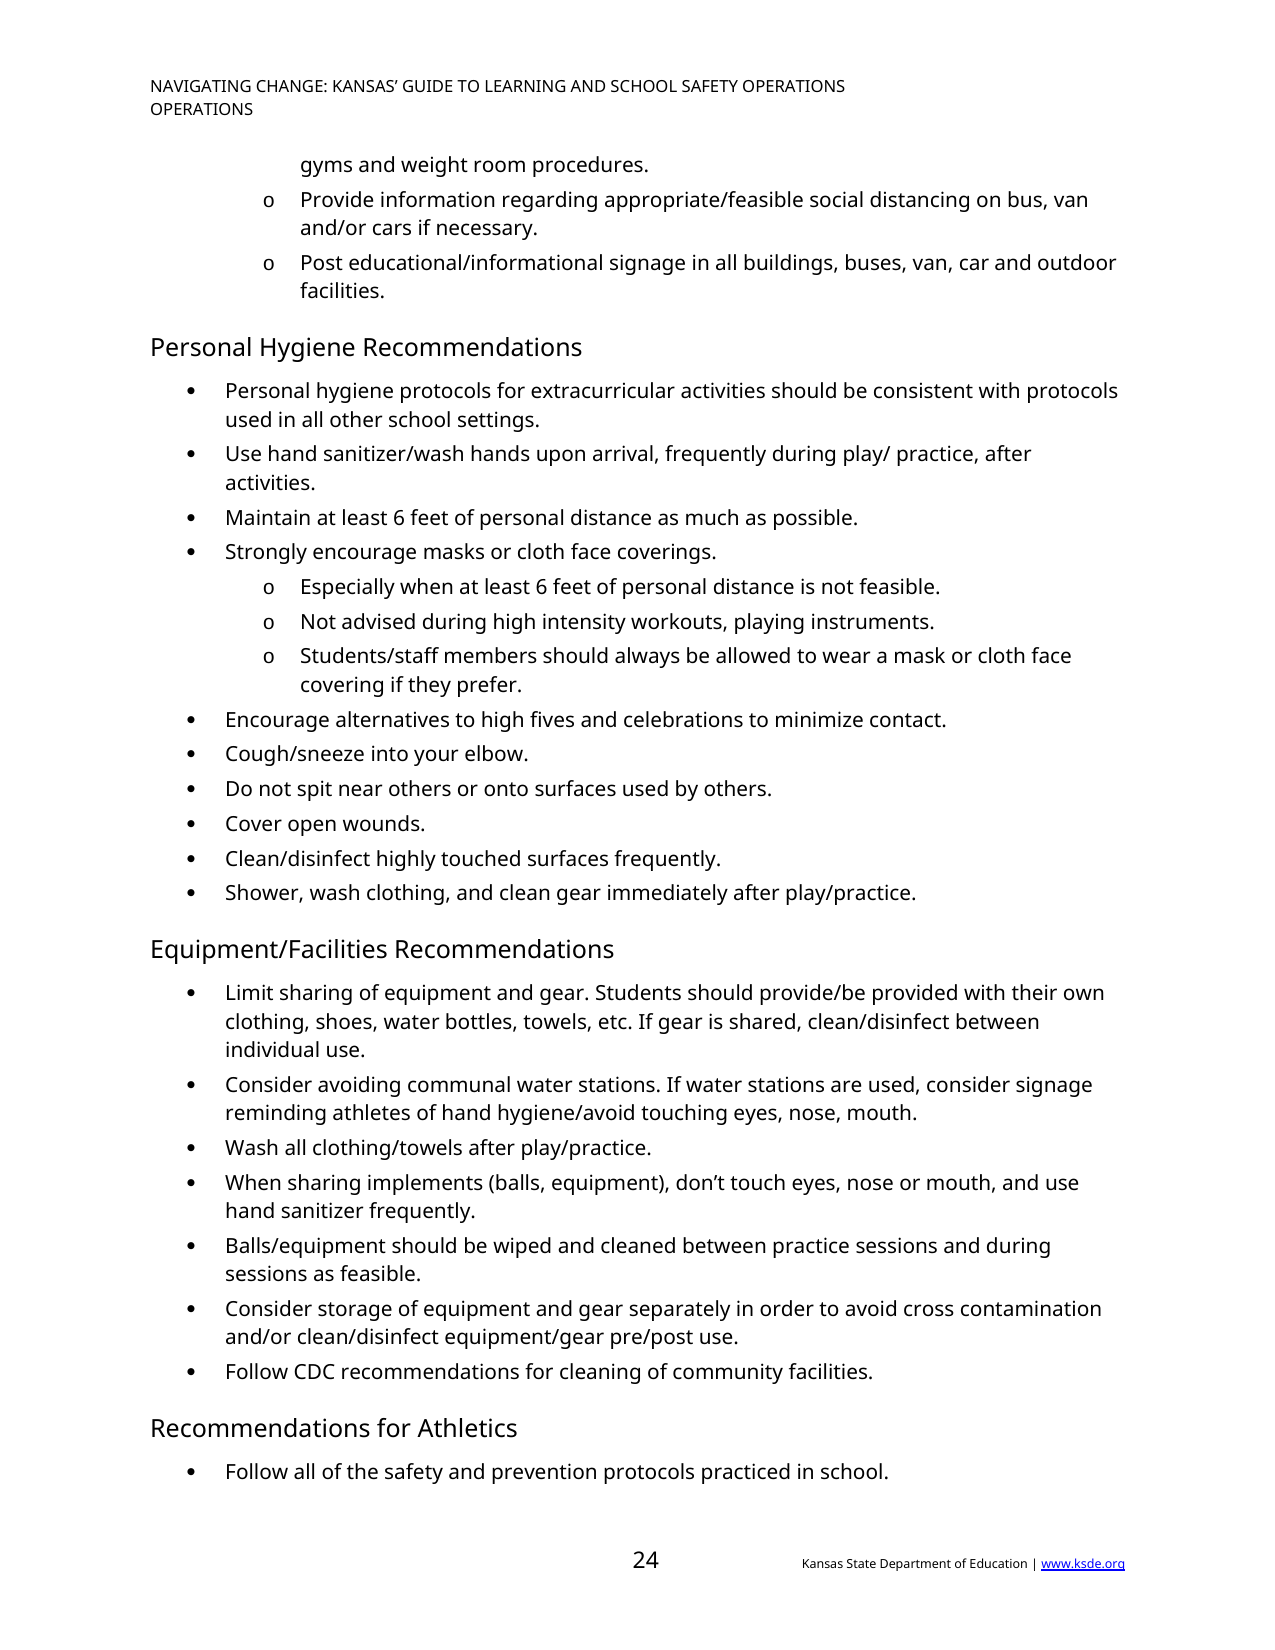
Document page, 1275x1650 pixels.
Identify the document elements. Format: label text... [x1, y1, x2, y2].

list Encourage alternatives to high fives and celebrations to minimize contact. [187, 705, 1125, 733]
list Strongly encourage masks or cloth face coverings. [187, 537, 1125, 566]
list Use hand sanitizer/wash hands upon arrival, frequently during play/ practice, after activities. [187, 439, 1125, 496]
list Consider avoiding communal water stations. If water stations are used, consider signage reminding athletes of hand hygiene/avoid touching eyes, nose, mouth. [187, 1070, 1125, 1127]
subtitle Recommendations for Athletics [150, 1411, 1125, 1444]
subtitle Equipment/Facilities Recommendations [150, 932, 1125, 966]
subtitle Personal Hygiene Recommendations [150, 330, 1125, 364]
list Wash all clothing/towels after play/practice. [187, 1133, 1125, 1161]
list Students/staff members should always be allowed to wear a mask or cloth face covering if they prefer. [262, 642, 1125, 699]
list Do not spit near others or onto surfaces used by others. [187, 774, 1125, 803]
list Maintain at least 6 feet of personal distance as much as possible. [187, 503, 1125, 531]
list Especially when at least 6 feet of personal distance is not feasible. [262, 572, 1125, 601]
list When sharing implements (balls, equipment), don’t touch eyes, nose or mouth, and use hand sanitizer frequently. [187, 1168, 1125, 1224]
list Balls/equipment should be wiped and cleaned between practice sessions and during sessions as feasible. [187, 1231, 1125, 1288]
list Limit sharing of equipment and gear. Students should provide/be provided with their own clothing, shoes, water bottles, towels, etc. If gear is shared, clean/disinfect between individual use. [187, 978, 1125, 1064]
list Personal hygiene protocols for extracurricular activities should be consistent with protocols used in all other school settings. [187, 376, 1125, 433]
list Post educational/informational signage in all buildings, buses, van, car and outdoor facilities. [262, 248, 1125, 305]
list Clean/disinfect highly touched surfaces frequently. [187, 844, 1125, 872]
list Not advised during high intensity workouts, playing instruments. [262, 607, 1125, 635]
list Follow CDC recommendations for cleaning of community facilities. [187, 1357, 1125, 1386]
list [262, 150, 1125, 178]
list Shower, wash clothing, and clean gear immediately after play/practice. [187, 878, 1125, 907]
list Cover open wounds. [187, 809, 1125, 837]
list Provide information regarding appropriate/feasible social distancing on bus, van and/or cars if necessary. [262, 185, 1125, 242]
list Follow all of the safety and prevention protocols practiced in school. [187, 1457, 1125, 1486]
list Consider storage of equipment and gear separately in order to avoid cross contamination and/or clean/disinfect equipment/gear pre/post use. [187, 1294, 1125, 1351]
list Cough/sneeze into your elbow. [187, 739, 1125, 768]
